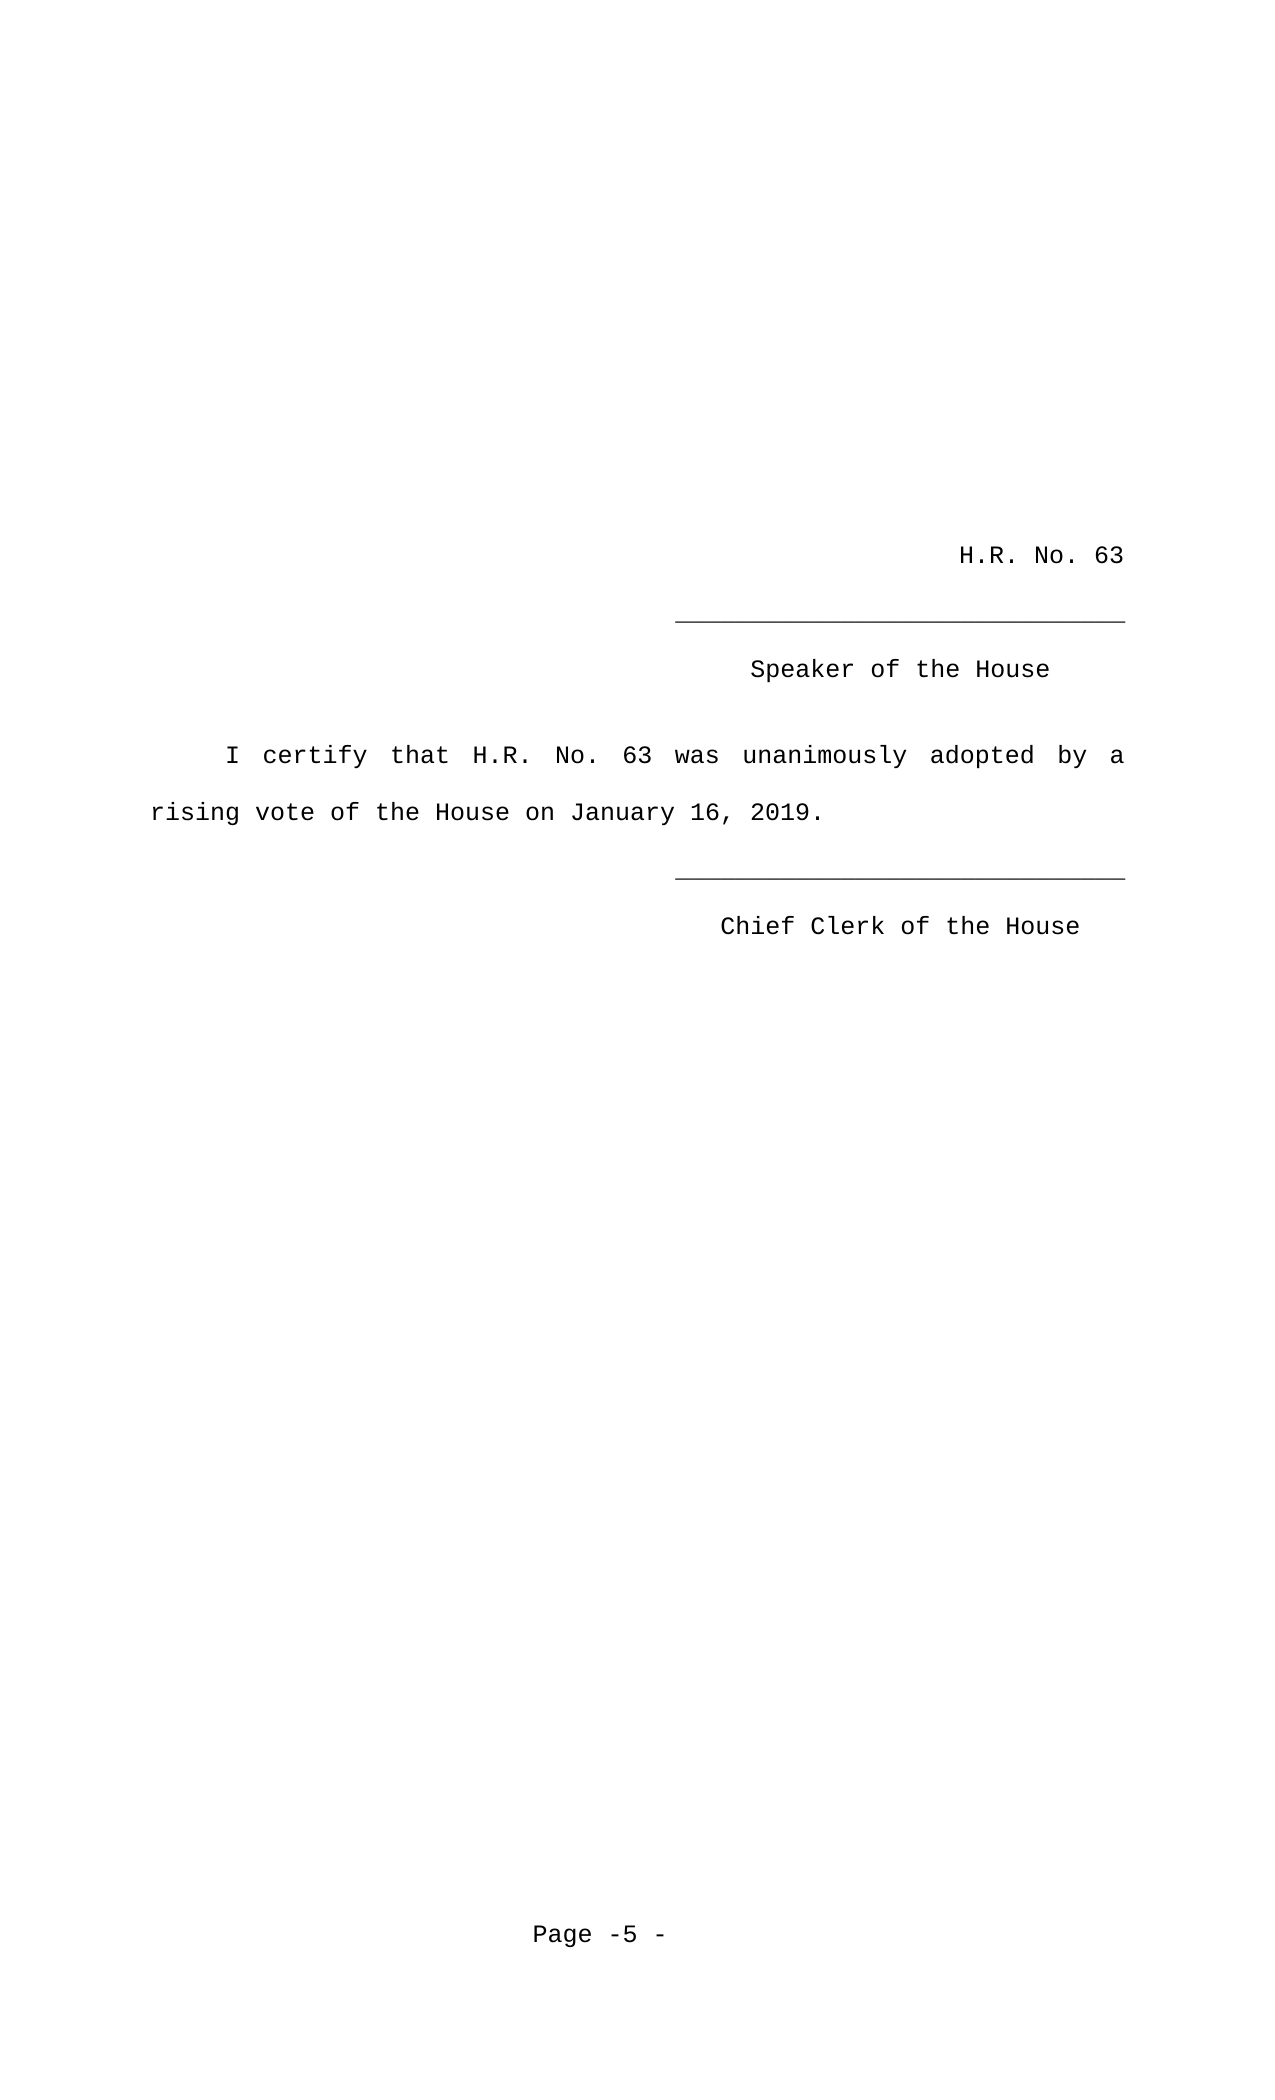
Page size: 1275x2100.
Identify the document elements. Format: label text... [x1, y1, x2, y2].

text Chief Clerk of the House [150, 913, 1125, 942]
text I certify that H.R. No. 63 was unanimously adopted by a rising vote of the House on January 16, 2019. [150, 742, 1125, 828]
text ______________________________ [150, 599, 1125, 628]
text ______________________________ [150, 856, 1125, 885]
text Speaker of the House [150, 656, 1125, 685]
